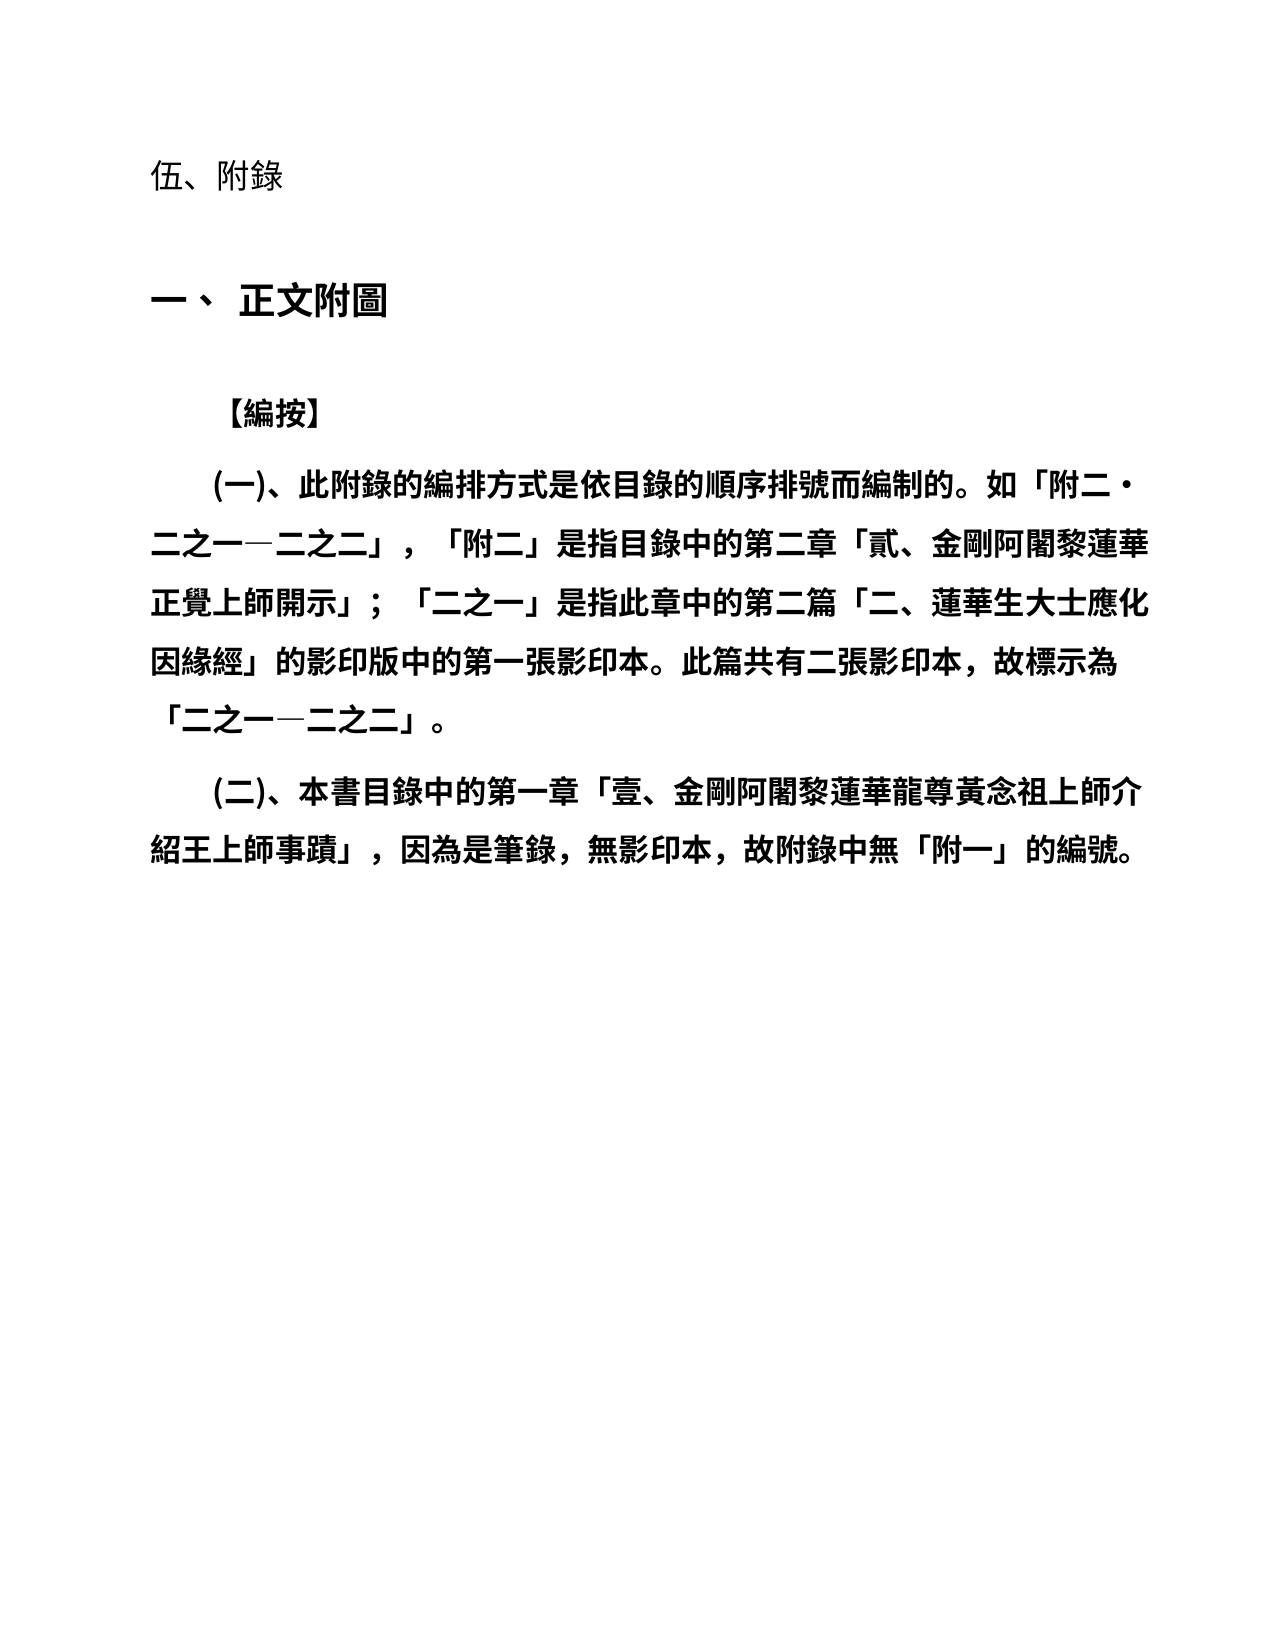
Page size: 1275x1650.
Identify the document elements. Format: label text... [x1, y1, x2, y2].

text (一)、此附錄的編排方式是依目錄的順序排號而編制的。如「附二‧二之一—二之二」，「附二」是指目錄中的第二章「貳、金剛阿闍黎蓮華正覺上師開示」；「二之一」是指此章中的第二篇「二、蓮華生大士應化因緣經」的影印版中的第一張影印本。此篇共有二張影印本，故標示為「二之一—二之二」。 [150, 461, 1157, 741]
text (二)、本書目錄中的第一章「壹、金剛阿闍黎蓮華龍尊黃念祖上師介紹王上師事蹟」，因為是筆錄，無影印本，故附錄中無「附一」的編號。 [150, 767, 1157, 871]
subtitle 正文附圖 [150, 271, 1157, 325]
subtitle 伍、附錄 [150, 150, 1157, 198]
text 【編按】 [150, 389, 1157, 434]
